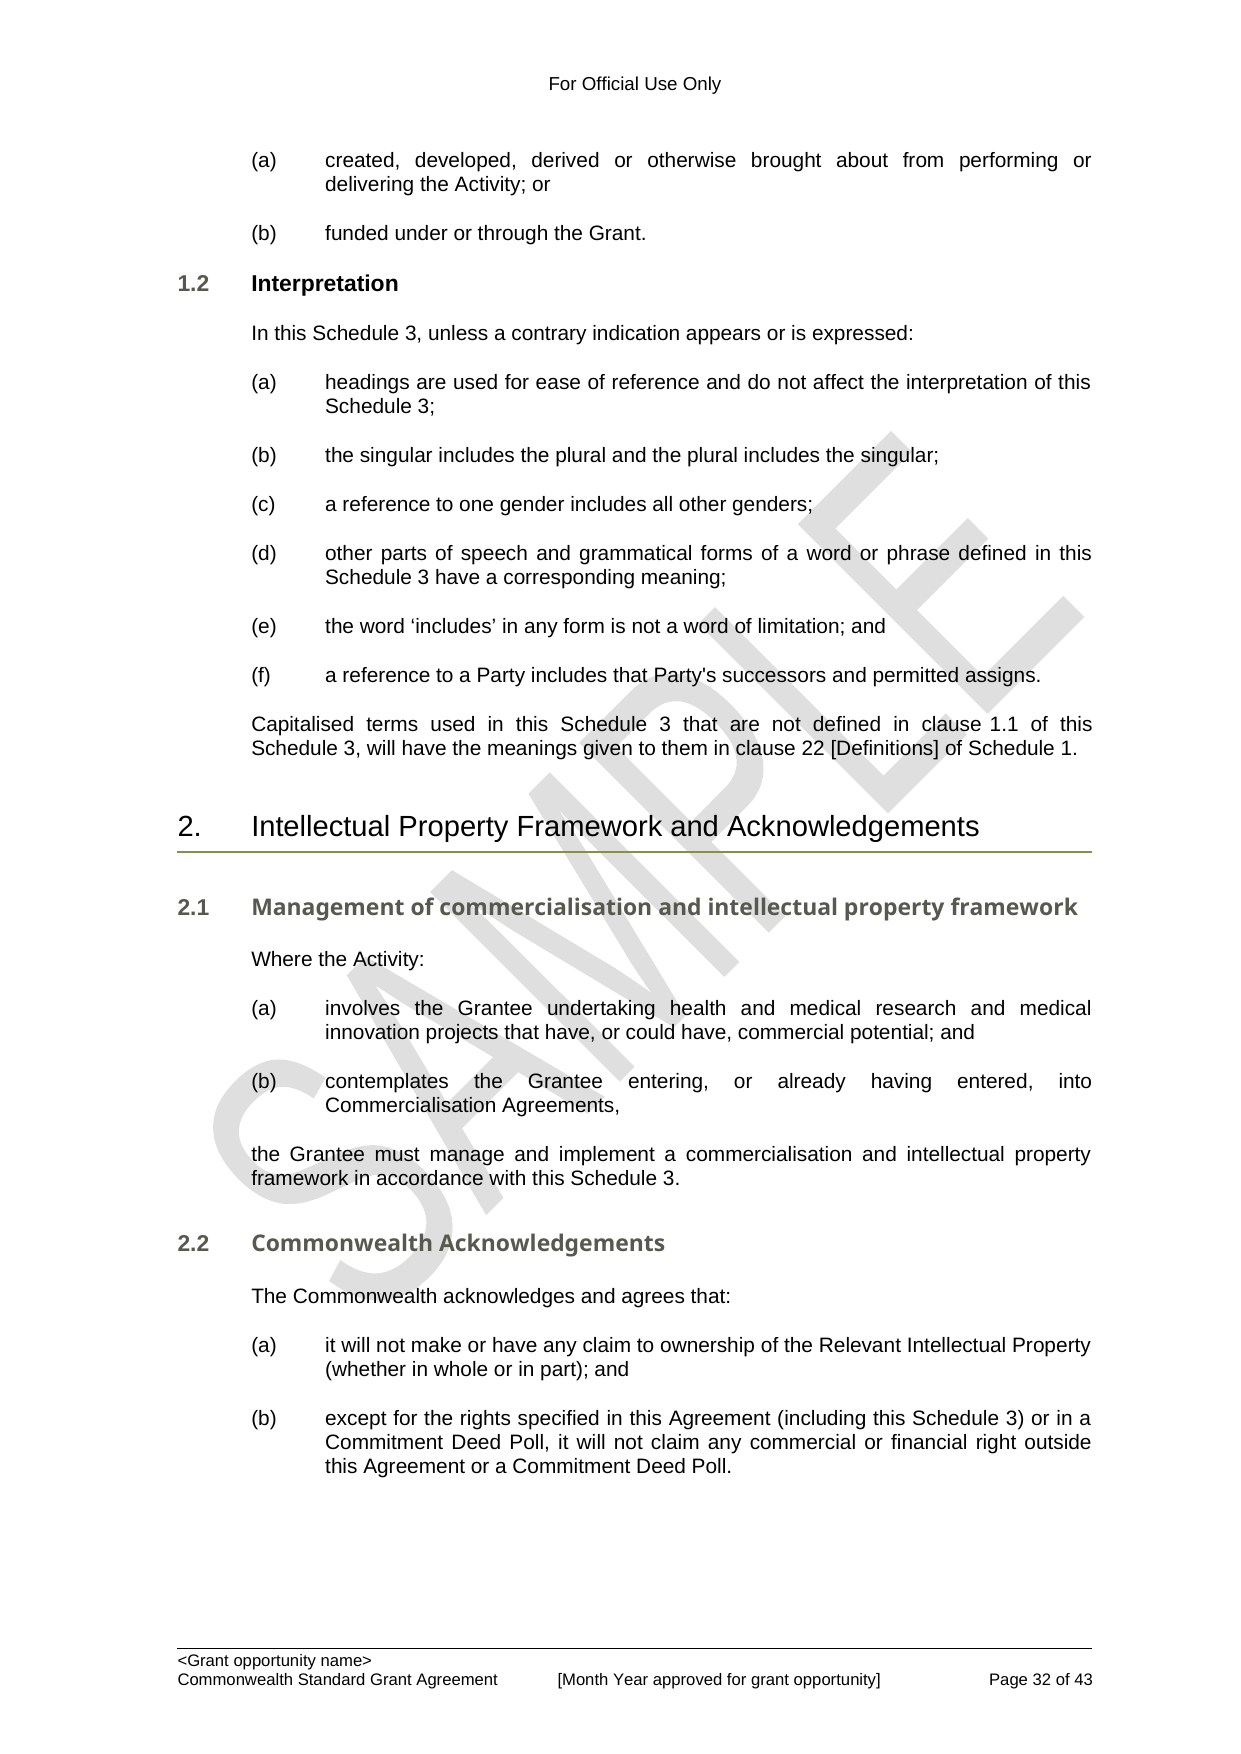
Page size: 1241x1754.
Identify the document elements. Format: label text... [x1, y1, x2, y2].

list funded under or through the Grant. [251, 221, 1092, 244]
list Commonwealth Acknowledgements [177, 1227, 1092, 1259]
list a reference to one gender includes all other genders; [251, 492, 1092, 516]
list headings are used for ease of reference and do not affect the interpretation of this Schedule 3; [251, 370, 1092, 418]
list the word ‘includes’ in any form is not a word of limitation; and [251, 614, 1092, 638]
list Interpretation [177, 269, 1092, 296]
text The Commonwealth acknowledges and agrees that: [251, 1284, 1092, 1308]
list contemplates the Grantee entering, or already having entered, into Commercialisation Agreements, [251, 1069, 1092, 1117]
text In this Schedule 3, unless a contrary indication appears or is expressed: [251, 321, 1092, 345]
list Intellectual Property Framework and Acknowledgements [177, 809, 1092, 851]
list involves the Grantee undertaking health and medical research and medical innovation projects that have, or could have, commercial potential; and [251, 996, 1092, 1044]
list other parts of speech and grammatical forms of a word or phrase defined in this Schedule 3 have a corresponding meaning; [251, 541, 1092, 589]
list a reference to a Party includes that Party's successors and permitted assigns. [251, 663, 1092, 687]
text Capitalised terms used in this Schedule 3 that are not defined in clause 1.1 of this Schedule 3, will have the meanings given to them in clause 22 [Definitions] of Schedule 1. [251, 712, 1092, 759]
list it will not make or have any claim to ownership of the Relevant Intellectual Property (whether in whole or in part); and [251, 1333, 1092, 1381]
list except for the rights specified in this Agreement (including this Schedule 3) or in a Commitment Deed Poll, it will not claim any commercial or financial right outside this Agreement or a Commitment Deed Poll. [251, 1406, 1092, 1477]
list created, developed, derived or otherwise brought about from performing or delivering the Activity; or [251, 148, 1092, 196]
list the singular includes the plural and the plural includes the singular; [251, 443, 1092, 467]
text Where the Activity: [251, 947, 1092, 971]
text the Grantee must manage and implement a commercialisation and intellectual property framework in accordance with this Schedule 3. [251, 1142, 1092, 1190]
list Management of commercialisation and intellectual property framework [177, 891, 1092, 922]
